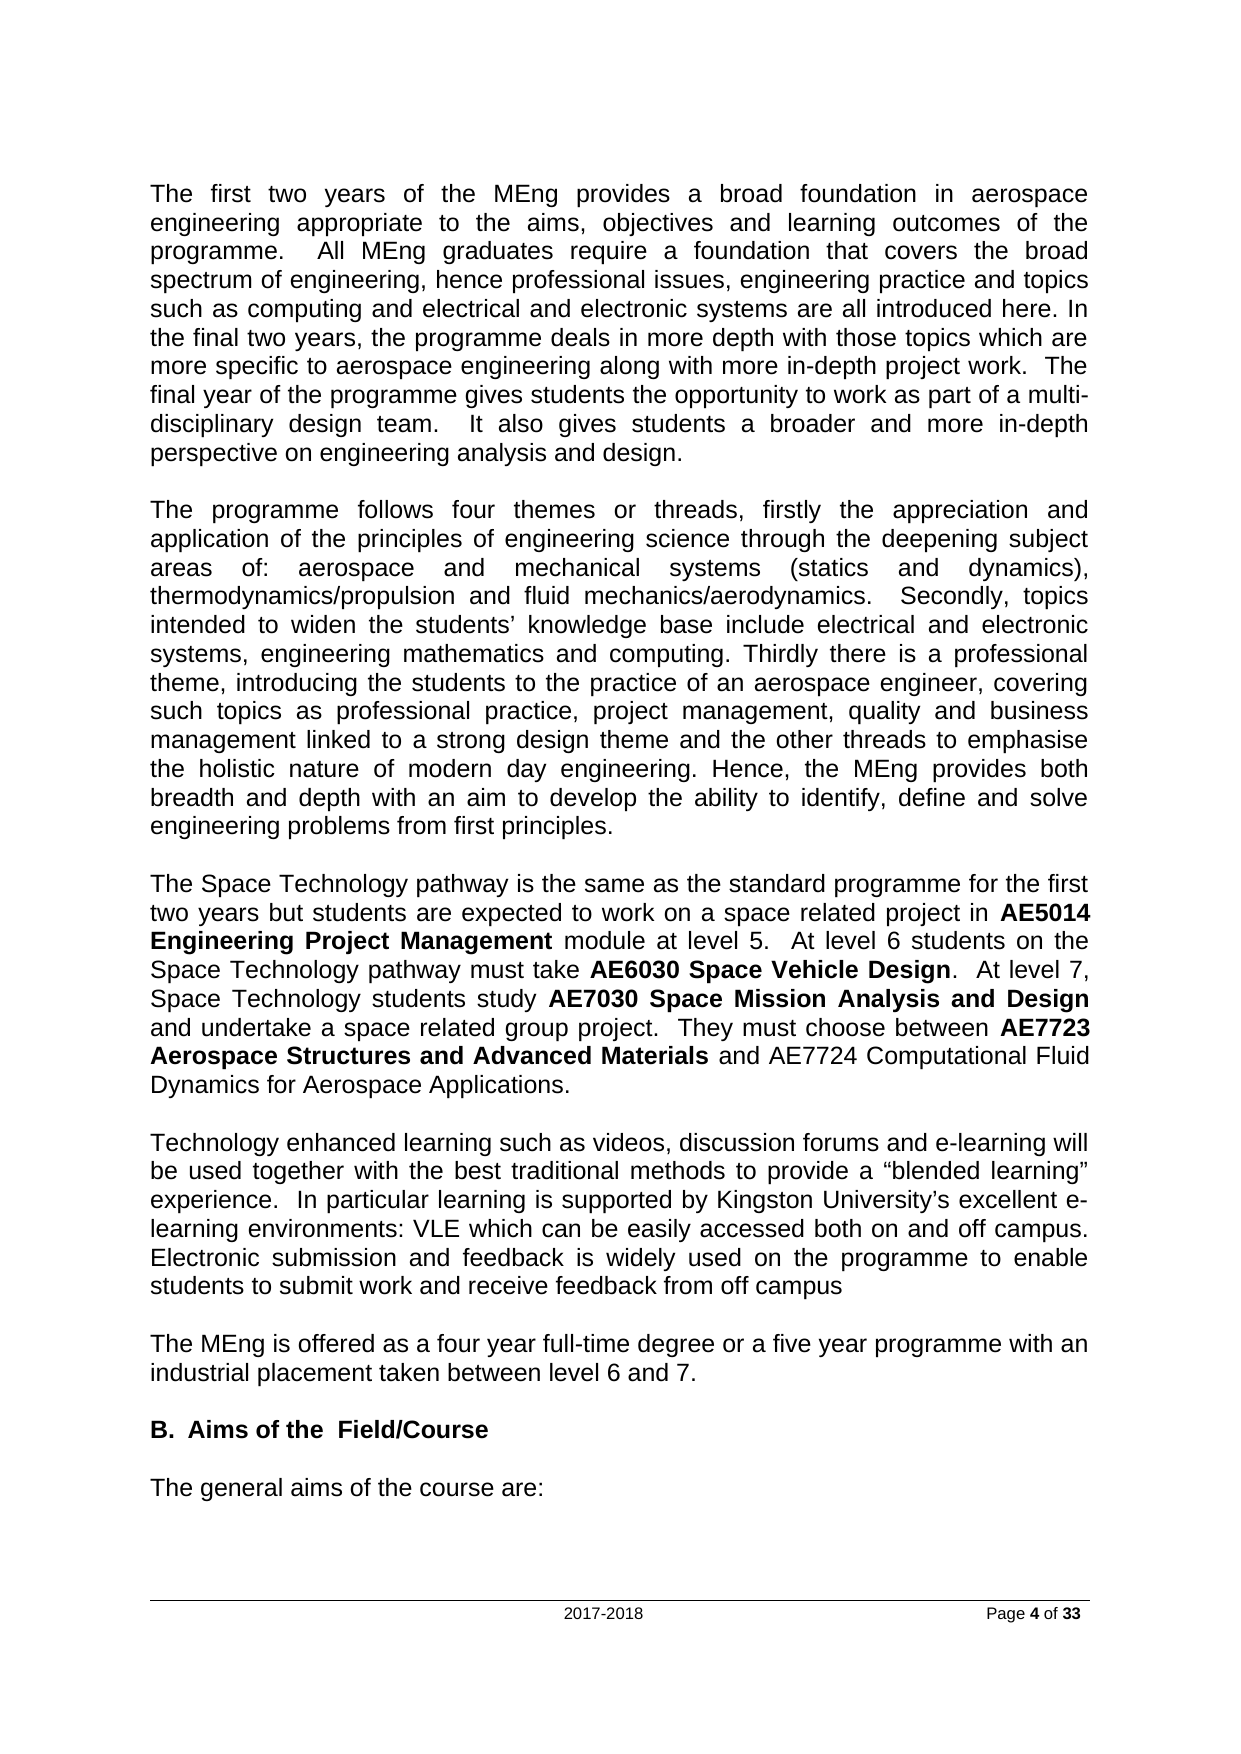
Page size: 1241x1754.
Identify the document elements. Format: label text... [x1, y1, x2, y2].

text Technology enhanced learning such as videos, discussion forums and e-learning will be used together with the best traditional methods to provide a “blended learning” experience. In particular learning is supported by Kingston University’s excellent e-learning environments: VLE which can be easily accessed both on and off campus. Electronic submission and feedback is widely used on the programme to enable students to submit work and receive feedback from off campus [150, 1127, 1090, 1300]
text The first two years of the MEng provides a broad foundation in aerospace engineering appropriate to the aims, objectives and learning outcomes of the programme. All MEng graduates require a foundation that covers the broad spectrum of engineering, hence professional issues, engineering practice and topics such as computing and electrical and electronic systems are all introduced here. In the final two years, the programme deals in more depth with those topics which are more specific to aerospace engineering along with more in-depth project work. The final year of the programme gives students the opportunity to work as part of a multi-disciplinary design team. It also gives students a broader and more in-depth perspective on engineering analysis and design. [150, 179, 1090, 466]
list Aims of the Field/Course [150, 1415, 1090, 1444]
text The programme follows four themes or threads, firstly the appreciation and application of the principles of engineering science through the deepening subject areas of: aerospace and mechanical systems (statics and dynamics), thermodynamics/propulsion and fluid mechanics/aerodynamics. Secondly, topics intended to widen the students’ knowledge base include electrical and electronic systems, engineering mathematics and computing. Thirdly there is a professional theme, introducing the students to the practice of an aerospace engineer, covering such topics as professional practice, project management, quality and business management linked to a strong design theme and the other threads to emphasise the holistic nature of modern day engineering. Hence, the MEng provides both breadth and depth with an aim to develop the ability to identify, define and solve engineering problems from first principles. [150, 495, 1090, 840]
text The Space Technology pathway is the same as the standard programme for the first two years but students are expected to work on a space related project in AE5014 Engineering Project Management module at level 5. At level 6 students on the Space Technology pathway must take AE6030 Space Vehicle Design. At level 7, Space Technology students study AE7030 Space Mission Analysis and Design and undertake a space related group project. They must choose between AE7723 Aerospace Structures and Advanced Materials and AE7724 Computational Fluid Dynamics for Aerospace Applications. [150, 869, 1090, 1099]
text The MEng is offered as a four year full-time degree or a five year programme with an industrial placement taken between level 6 and 7. [150, 1329, 1090, 1386]
text The general aims of the course are: [150, 1472, 1090, 1501]
